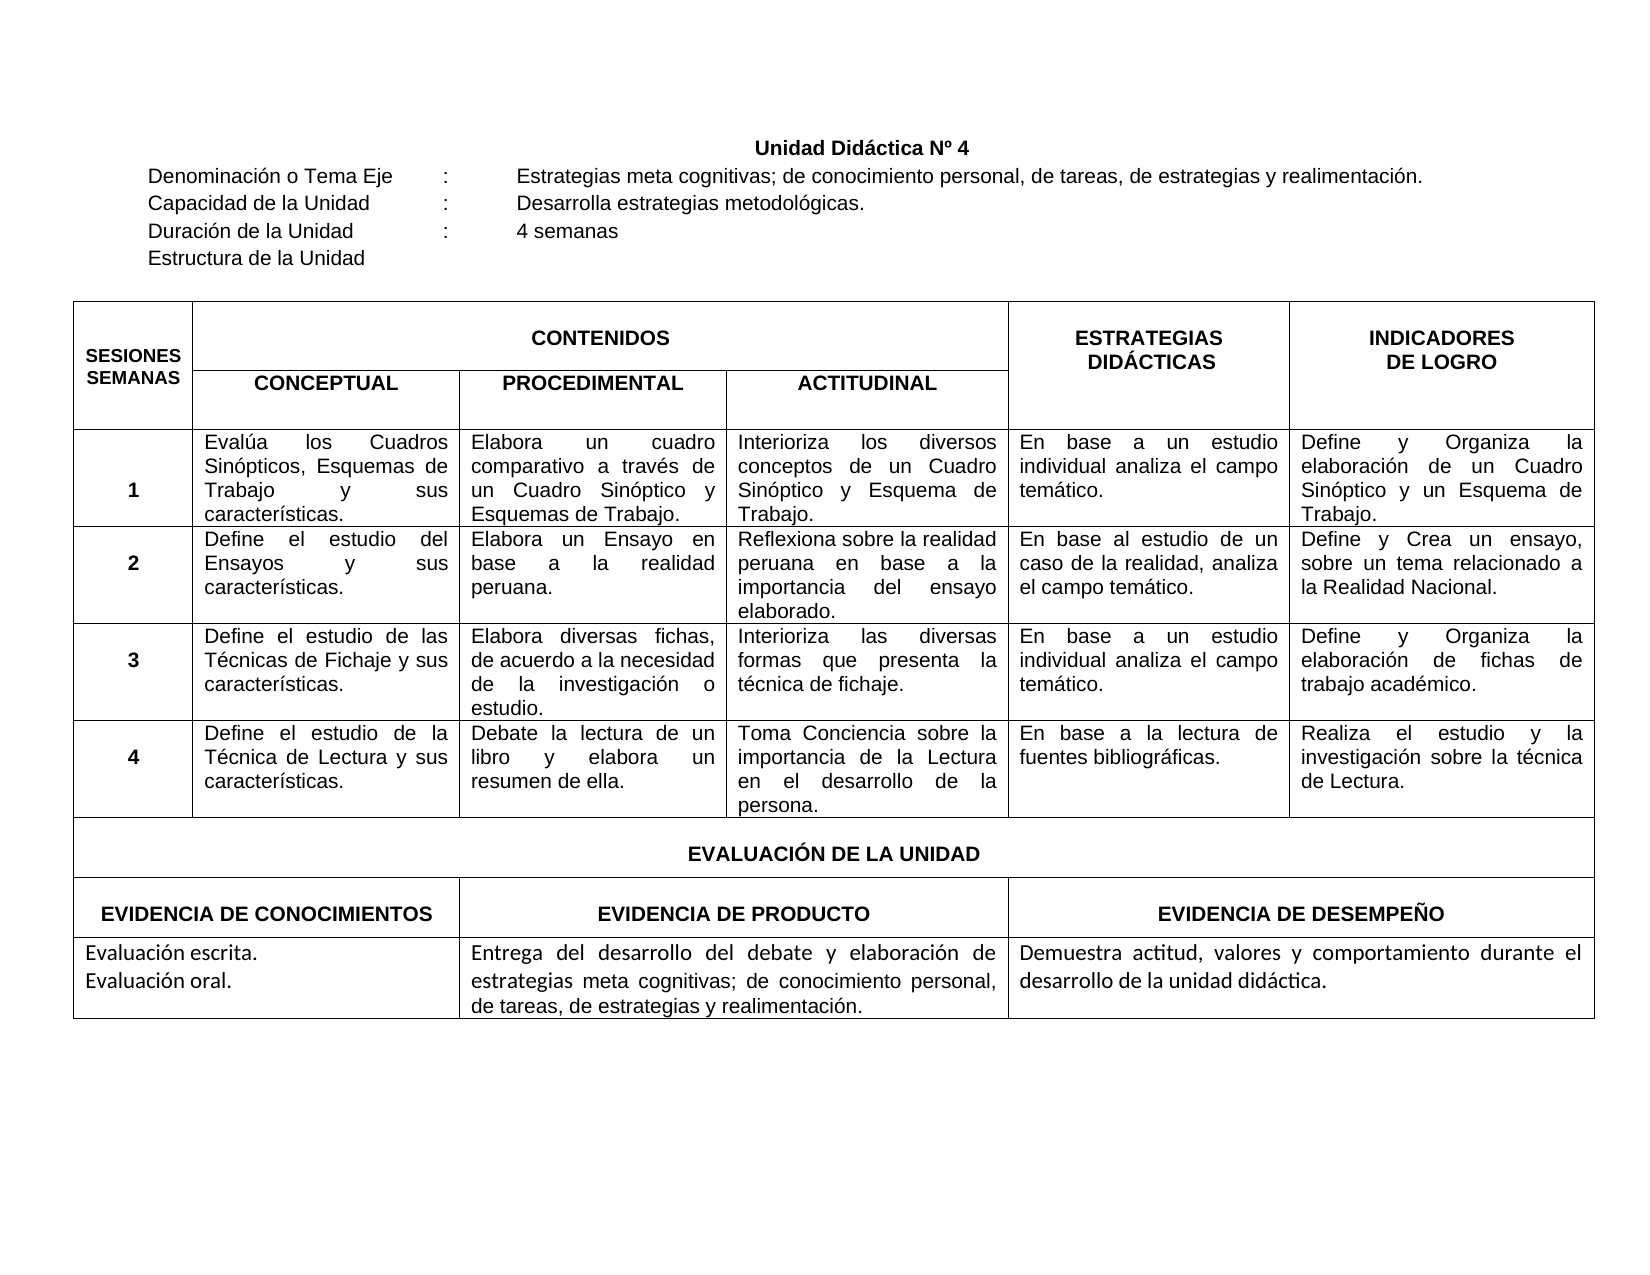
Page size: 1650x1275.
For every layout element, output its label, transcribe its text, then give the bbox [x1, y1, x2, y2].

table_cell En base a un estudio individual analiza el campo temático. [1009, 430, 1289, 526]
table_cell En base al estudio de un caso de la realidad, analiza el campo temático. [1009, 527, 1289, 623]
table_cell Evalúa los Cuadros Sinópticos, Esquemas de Trabajo y sus características. [193, 430, 459, 526]
table_header ESTRATEGIAS DIDÁCTICAS [1009, 302, 1289, 429]
table_cell En base a un estudio individual analiza el campo temático. [1009, 624, 1289, 720]
table_header CONTENIDOS [193, 302, 1008, 369]
table_header SESIONES SEMANAS [74, 302, 192, 429]
table_cell ACTITUDINAL [727, 371, 1008, 429]
table_cell Elabora un Ensayo en base a la realidad peruana. [460, 527, 726, 623]
table_cell Demuestra actitud, valores y comportamiento durante el desarrollo de la unidad didáctica. [1009, 938, 1594, 1018]
table_cell 4 [74, 721, 192, 817]
table_cell Evaluación escrita. Evaluación oral. [74, 938, 459, 1018]
table_cell Reflexiona sobre la realidad peruana en base a la importancia del ensayo elaborado. [727, 527, 1008, 623]
table_cell Define el estudio de las Técnicas de Fichaje y sus características. [193, 624, 459, 720]
table_cell PROCEDIMENTAL [460, 371, 726, 429]
table_cell Elabora diversas fichas, de acuerdo a la necesidad de la investigación o estudio. [460, 624, 726, 720]
text Estructura de la Unidad [148, 246, 1576, 270]
table_cell Realiza el estudio y la investigación sobre la técnica de Lectura. [1290, 721, 1594, 817]
table_cell 1 [74, 430, 192, 526]
table_cell Toma Conciencia sobre la importancia de la Lectura en el desarrollo de la persona. [727, 721, 1008, 817]
table_cell Define y Organiza la elaboración de un Cuadro Sinóptico y un Esquema de Trabajo. [1290, 430, 1594, 526]
text Capacidad de la Unidad : Desarrolla estrategias metodológicas. [148, 191, 1576, 215]
table_cell 2 [74, 527, 192, 623]
text Denominación o Tema Eje : Estrategias meta cognitivas; de conocimiento personal, de tareas, de estrategias y realimentación. [148, 164, 1576, 188]
table_cell Define el estudio del Ensayos y sus características. [193, 527, 459, 623]
table_cell Define el estudio de la Técnica de Lectura y sus características. [193, 721, 459, 817]
table_cell EVIDENCIA DE DESEMPEÑO [1009, 878, 1594, 937]
text Unidad Didáctica Nº 4 [148, 136, 1576, 160]
table_cell En base a la lectura de fuentes bibliográficas. [1009, 721, 1289, 817]
table_cell 3 [74, 624, 192, 720]
table_cell EVIDENCIA DE CONOCIMIENTOS [74, 878, 459, 937]
table_cell Entrega del desarrollo del debate y elaboración de estrategias meta cognitivas; de conocimiento personal, de tareas, de estrategias y realimentación. [460, 938, 1008, 1018]
table_cell Define y Crea un ensayo, sobre un tema relacionado a la Realidad Nacional. [1290, 527, 1594, 623]
table_cell CONCEPTUAL [193, 371, 459, 429]
text Duración de la Unidad : 4 semanas [148, 219, 1576, 243]
table_cell Elabora un cuadro comparativo a través de un Cuadro Sinóptico y Esquemas de Trabajo. [460, 430, 726, 526]
table_cell Interioriza los diversos conceptos de un Cuadro Sinóptico y Esquema de Trabajo. [727, 430, 1008, 526]
table_cell Define y Organiza la elaboración de fichas de trabajo académico. [1290, 624, 1594, 720]
table_cell EVALUACIÓN DE LA UNIDAD [74, 818, 1594, 877]
table_header INDICADORES DE LOGRO [1290, 302, 1594, 429]
table_cell Debate la lectura de un libro y elabora un resumen de ella. [460, 721, 726, 817]
table_cell Interioriza las diversas formas que presenta la técnica de fichaje. [727, 624, 1008, 720]
table_cell EVIDENCIA DE PRODUCTO [460, 878, 1008, 937]
